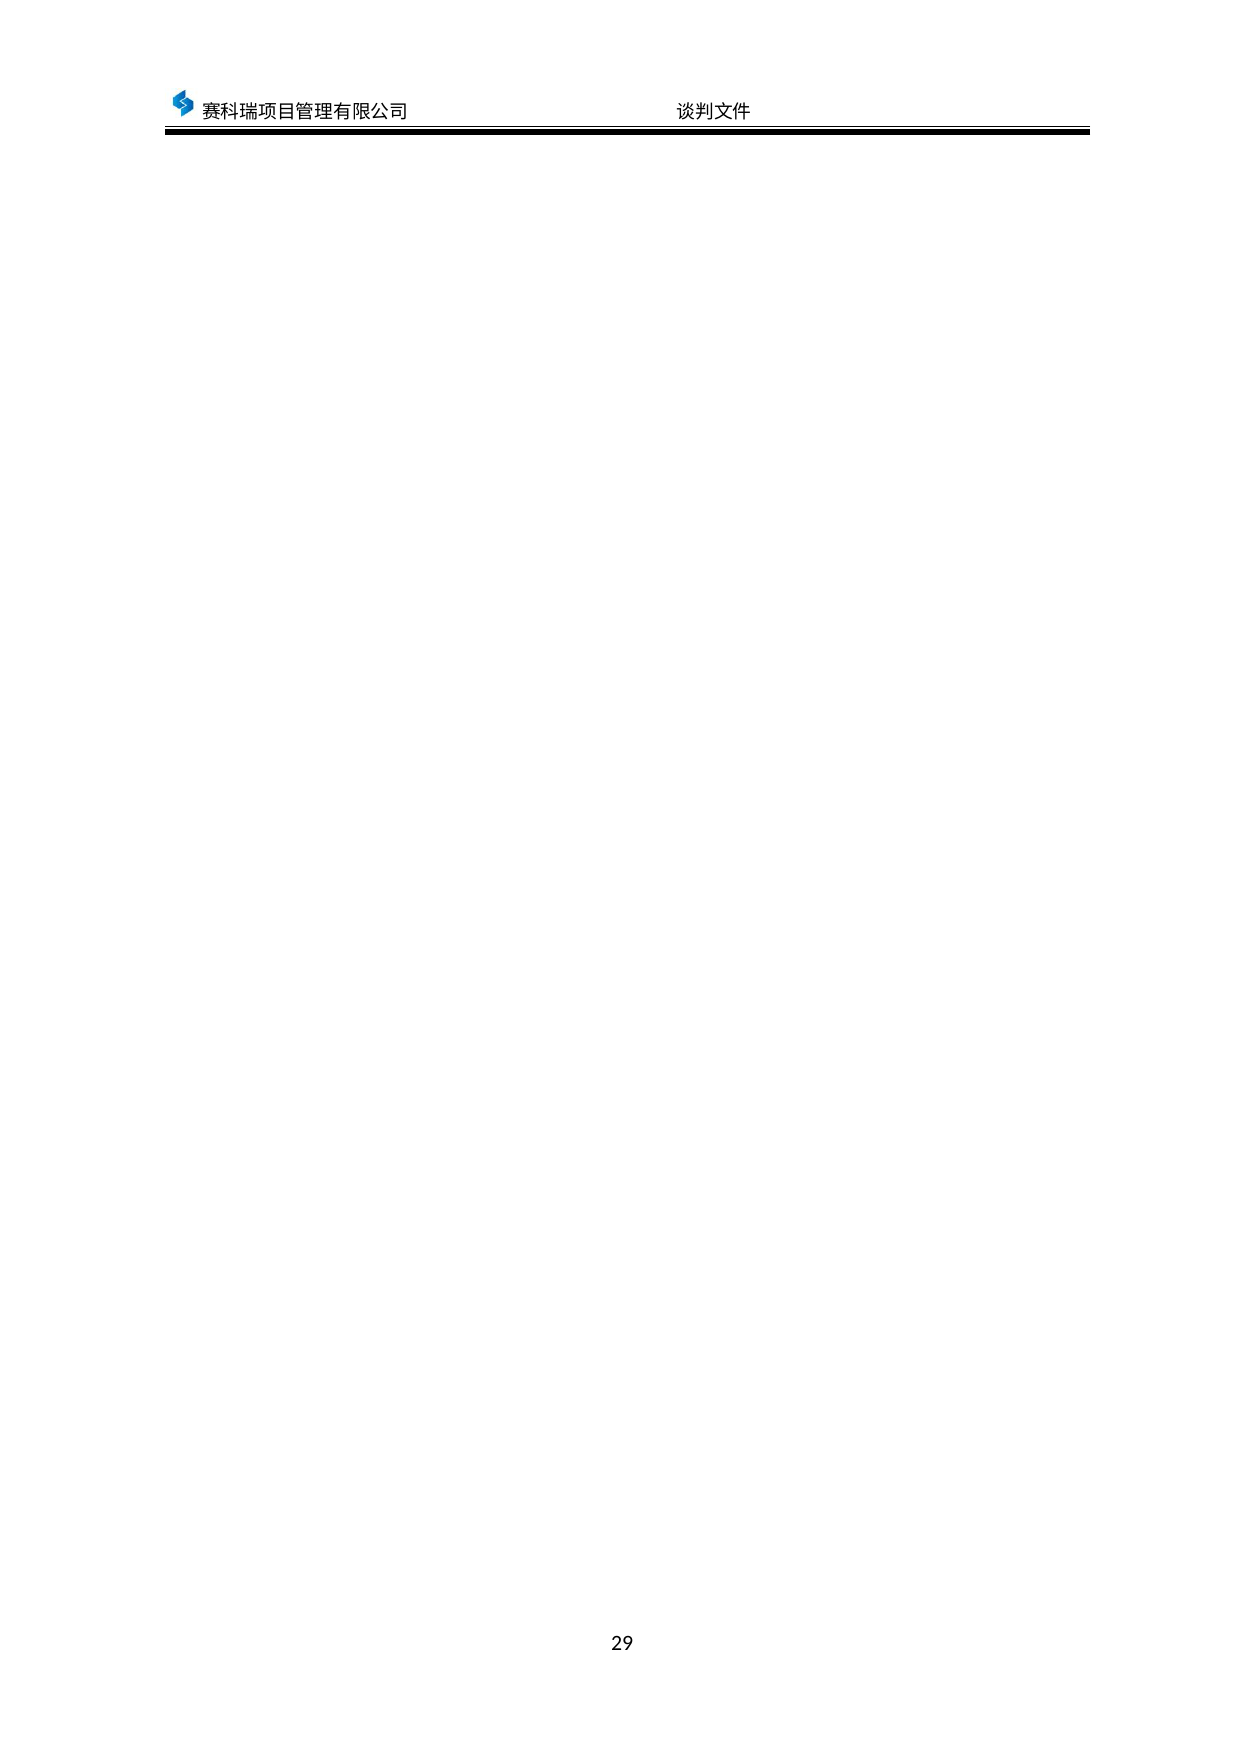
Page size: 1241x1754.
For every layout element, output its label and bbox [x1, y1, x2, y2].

picture [164, 88, 202, 118]
